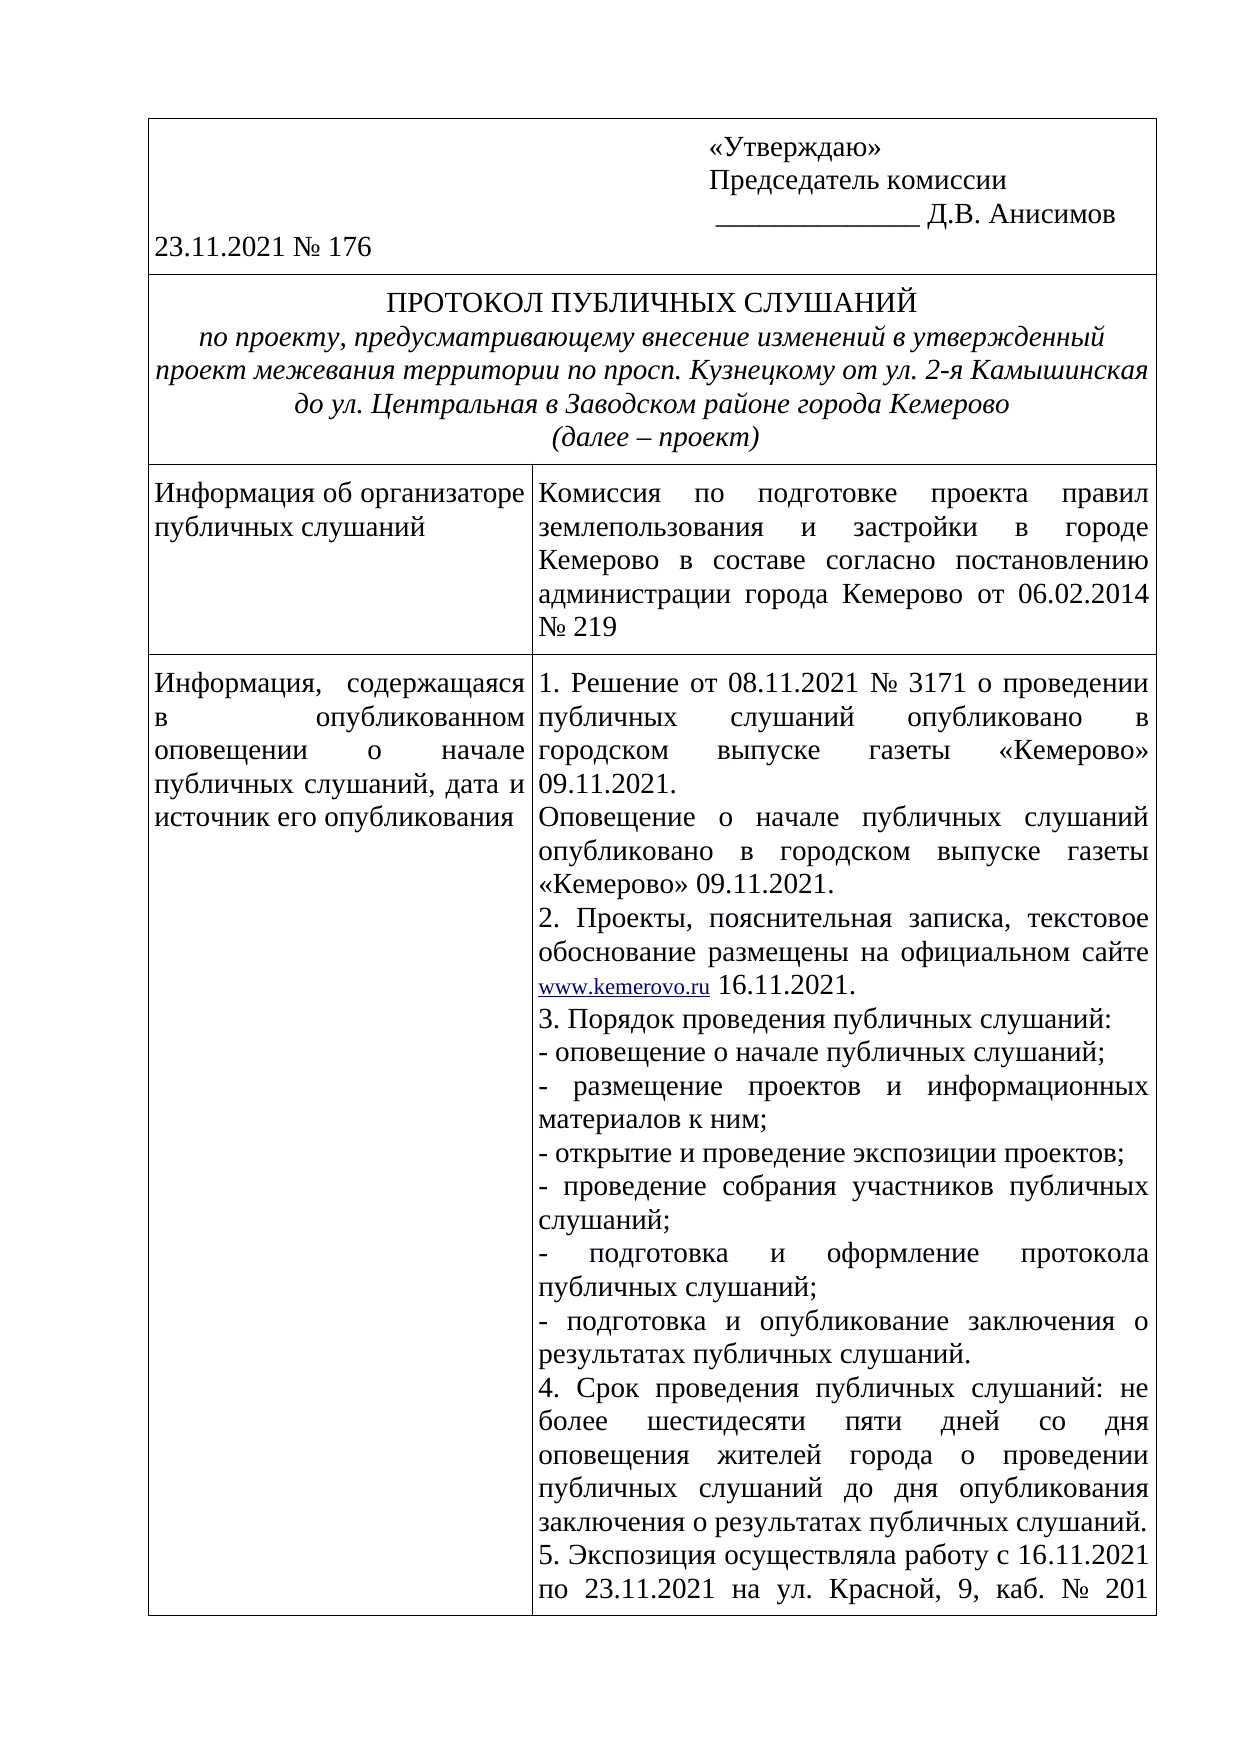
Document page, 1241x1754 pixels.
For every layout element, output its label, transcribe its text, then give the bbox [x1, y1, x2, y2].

table_cell ПРОТОКОЛ ПУБЛИЧНЫХ СЛУШАНИЙ по проекту, предусматривающему внесение изменений в утвержденный проект межевания территории по просп. Кузнецкому от ул. 2-я Камышинская до ул. Центральная в Заводском районе города Кемерово (далее – проект) [149, 275, 1156, 464]
table_cell Информация об организаторе публичных слушаний [149, 465, 532, 654]
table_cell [149, 655, 532, 1615]
table_cell Комиссия по подготовке проекта правил землепользования и застройки в городе Кемерово в составе согласно постановлению администрации города Кемерово от 06.02.2014 № 219 [533, 465, 1156, 654]
table_header «Утверждаю» Председатель комиссии ______________ Д.В. Анисимов 23.11.2021 № 176 [149, 119, 1156, 274]
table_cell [533, 655, 1156, 1615]
